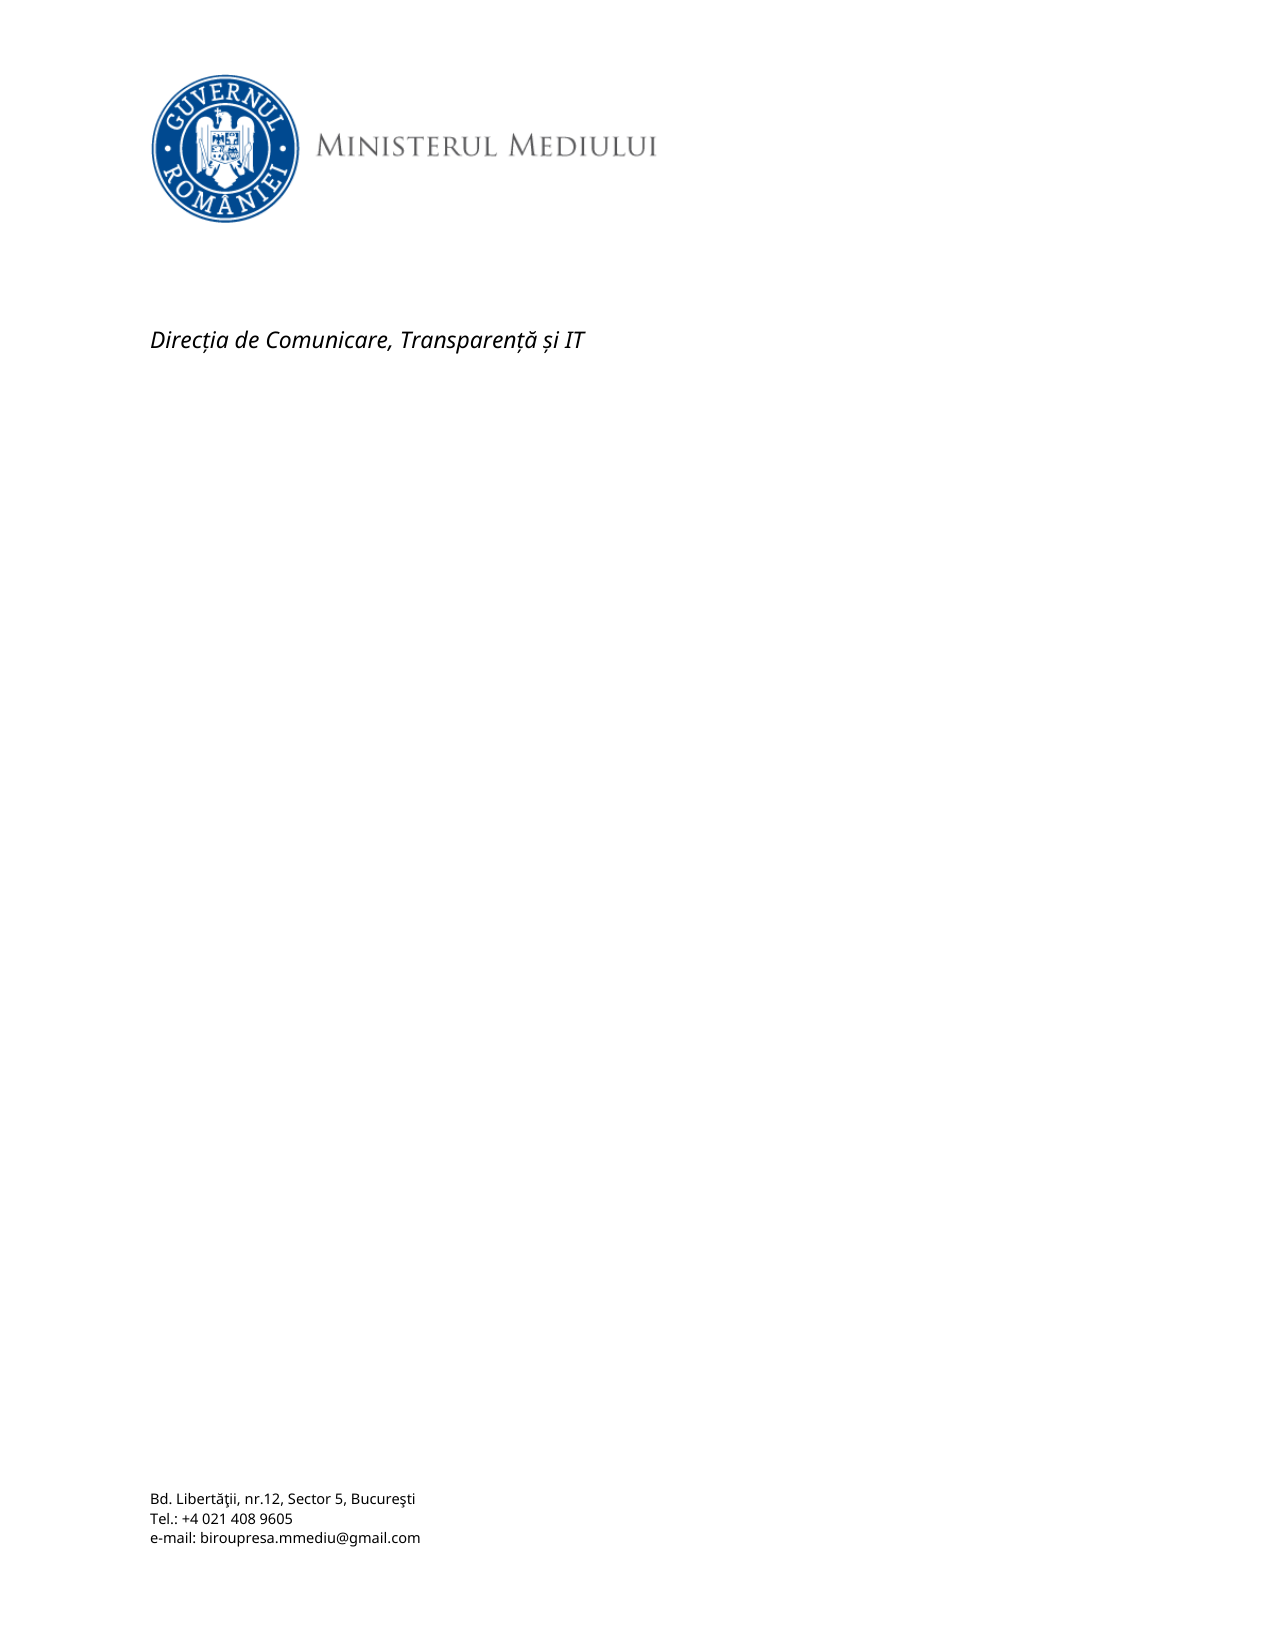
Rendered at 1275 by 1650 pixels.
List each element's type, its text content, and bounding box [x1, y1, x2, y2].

text Direcția de Comunicare, Transparență și IT [150, 324, 1125, 355]
picture [150, 73, 685, 224]
